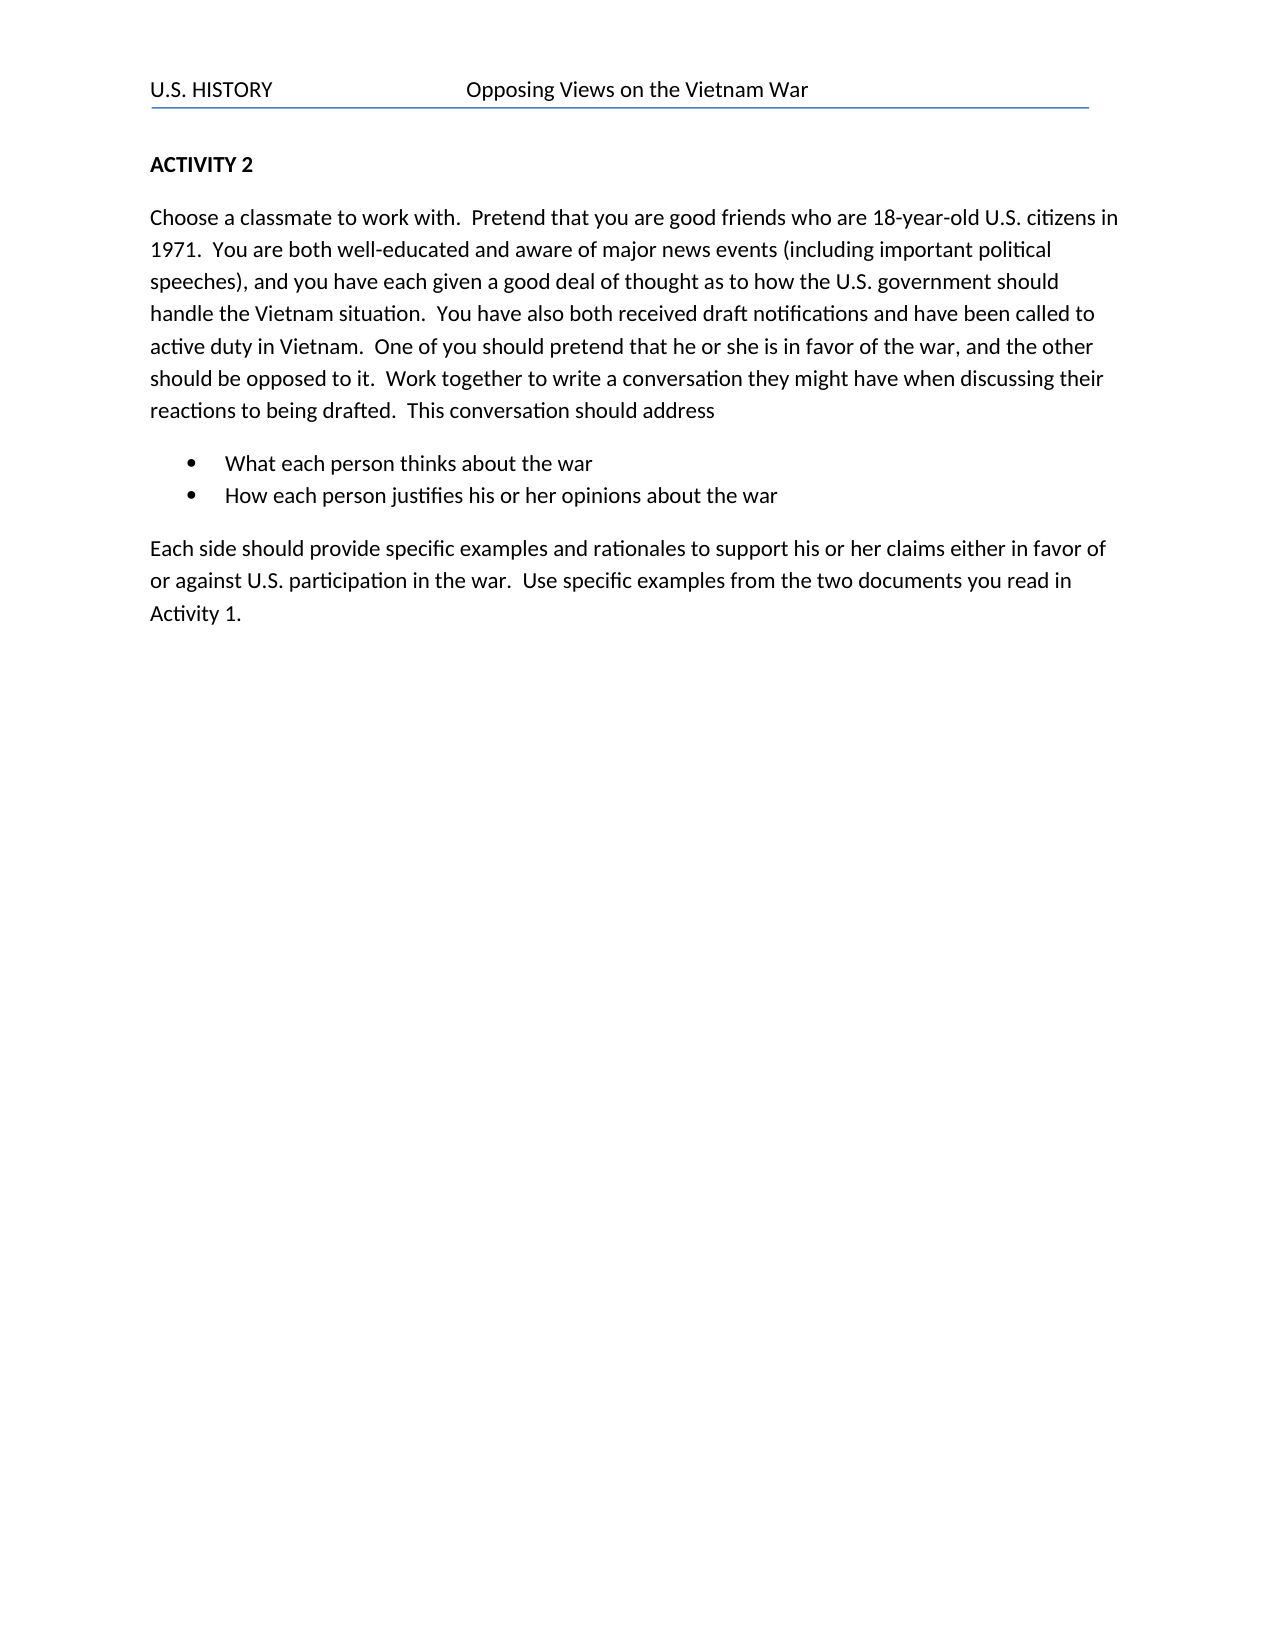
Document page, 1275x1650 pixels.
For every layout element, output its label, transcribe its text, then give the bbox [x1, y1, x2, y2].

text Each side should provide specific examples and rationales to support his or her claims either in favor of or against U.S. participation in the war. Use specific examples from the two documents you read in Activity 1. [150, 534, 1125, 627]
list How each person justifies his or her opinions about the war [187, 481, 1125, 509]
text Choose a classmate to work with. Pretend that you are good friends who are 18-year-old U.S. citizens in 1971. You are both well-educated and aware of major news events (including important political speeches), and you have each given a good deal of thought as to how the U.S. government should handle the Vietnam situation. You have also both received draft notifications and have been called to active duty in Vietnam. One of you should pretend that he or she is in favor of the war, and the other should be opposed to it. Work together to write a conversation they might have when discussing their reactions to being drafted. This conversation should address [150, 203, 1125, 424]
list What each person thinks about the war [187, 449, 1125, 477]
text ACTIVITY 2 [150, 150, 1125, 178]
